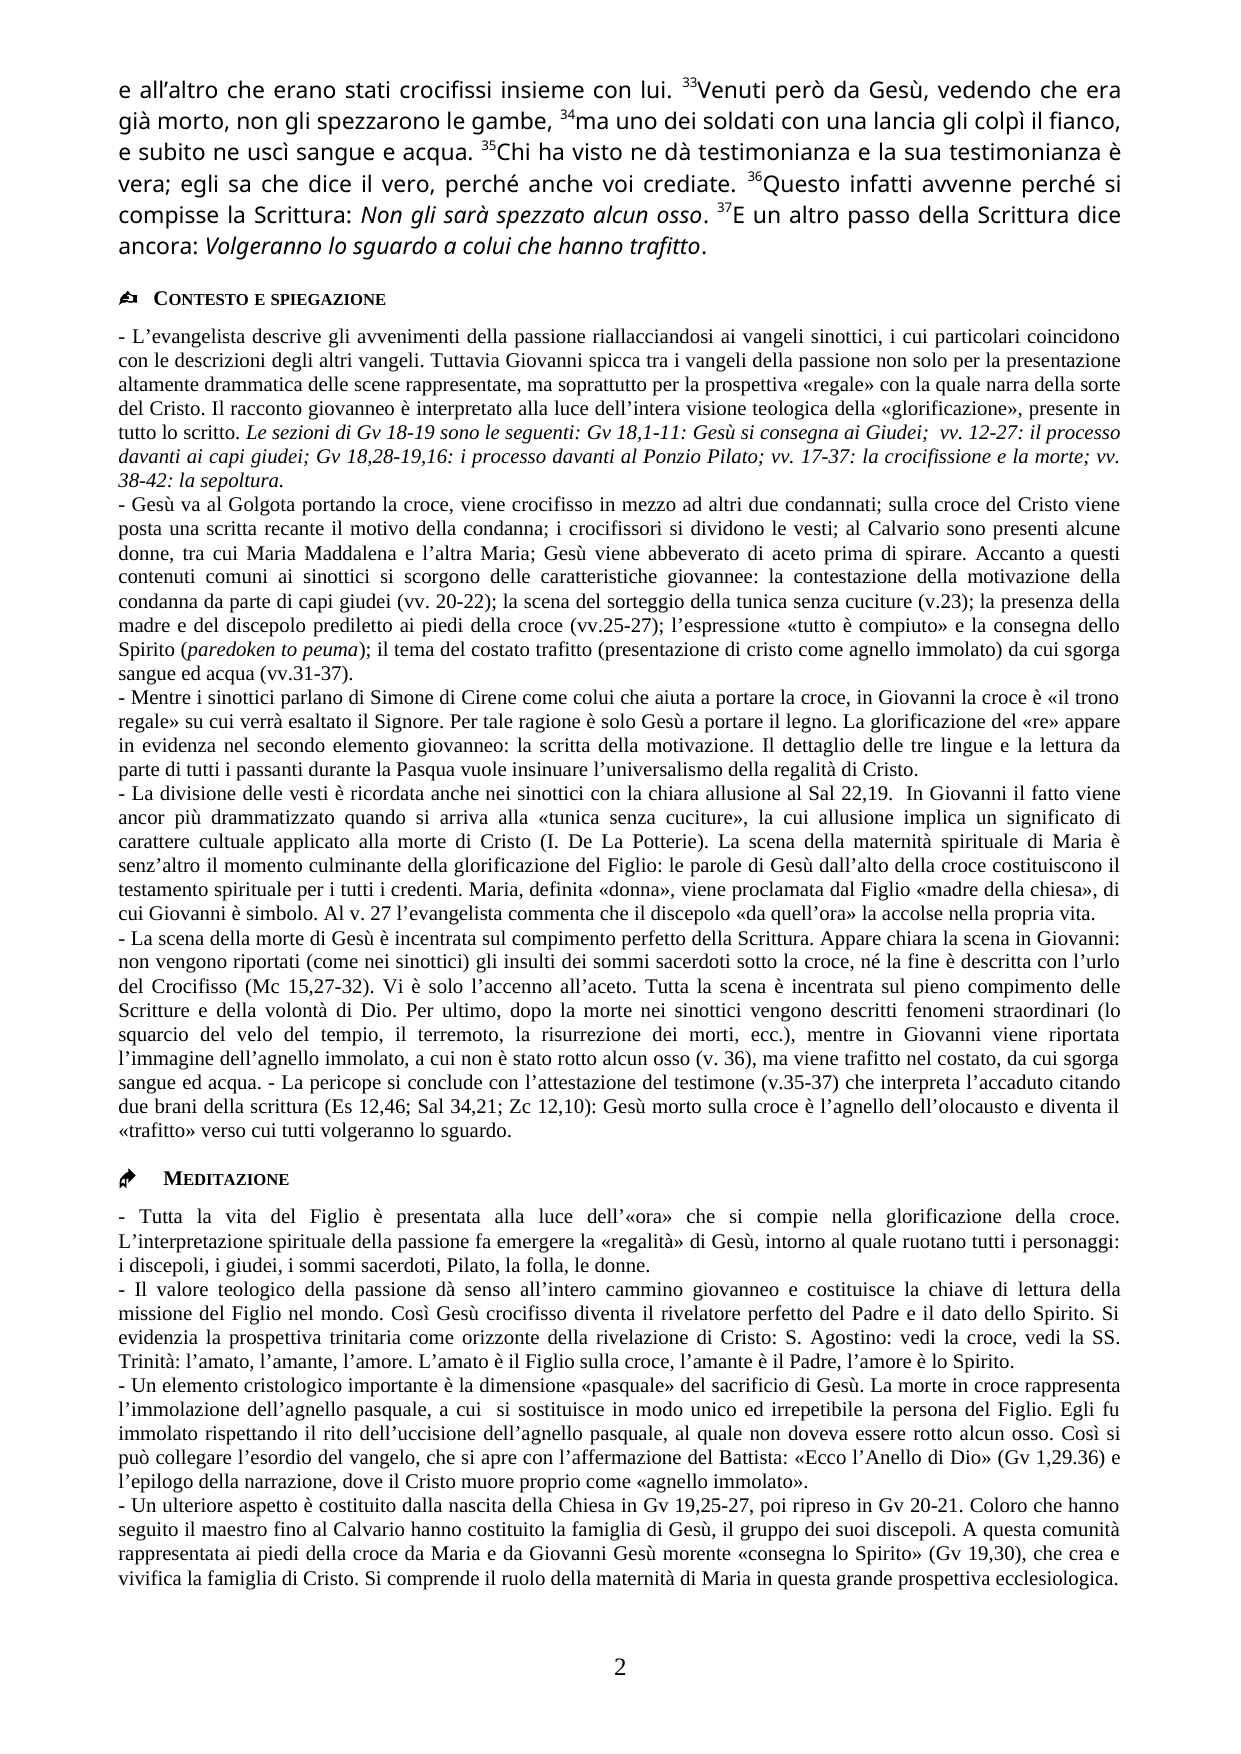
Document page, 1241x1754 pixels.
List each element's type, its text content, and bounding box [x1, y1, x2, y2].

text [118, 74, 1122, 261]
text Contesto e spiegazione [118, 285, 1122, 309]
text - Tutta la vita del Figlio è presentata alla luce dell’«ora» che si compie nella glorificazione della croce. L’interpretazione spirituale della passione fa emergere la «regalità» di Gesù, intorno al quale ruotano tutti i personaggi: i discepoli, i giudei, i sommi sacerdoti, Pilato, la folla, le donne. [118, 1204, 1122, 1277]
text - Mentre i sinottici parlano di Simone di Cirene come colui che aiuta a portare la croce, in Giovanni la croce è «il trono regale» su cui verrà esaltato il Signore. Per tale ragione è solo Gesù a portare il legno. La glorificazione del «re» appare in evidenza nel secondo elemento giovanneo: la scritta della motivazione. Il dettaglio delle tre lingue e la lettura da parte di tutti i passanti durante la Pasqua vuole insinuare l’universalismo della regalità di Cristo. [118, 685, 1122, 781]
text - Gesù va al Golgota portando la croce, viene crocifisso in mezzo ad altri due condannati; sulla croce del Cristo viene posta una scritta recante il motivo della condanna; i crocifissori si dividono le vesti; al Calvario sono presenti alcune donne, tra cui Maria Maddalena e l’altra Maria; Gesù viene abbeverato di aceto prima di spirare. Accanto a questi contenuti comuni ai sinottici si scorgono delle caratteristiche giovannee: la contestazione della motivazione della condanna da parte di capi giudei (vv. 20-22); la scena del sorteggio della tunica senza cuciture (v.23); la presenza della madre e del discepolo prediletto ai piedi della croce (vv.25-27); l’espressione «tutto è compiuto» e la consegna dello Spirito (paredoken to peuma); il tema del costato trafitto (presentazione di cristo come agnello immolato) da cui sgorga sangue ed acqua (vv.31-37). [118, 492, 1122, 685]
text - Il valore teologico della passione dà senso all’intero cammino giovanneo e costituisce la chiave di lettura della missione del Figlio nel mondo. Così Gesù crocifisso diventa il rivelatore perfetto del Padre e il dato dello Spirito. Si evidenzia la prospettiva trinitaria come orizzonte della rivelazione di Cristo: S. Agostino: vedi la croce, vedi la SS. Trinità: l’amato, l’amante, l’amore. L’amato è il Figlio sulla croce, l’amante è il Padre, l’amore è lo Spirito. [118, 1277, 1122, 1373]
text Meditazione [118, 1166, 1122, 1190]
text - La divisione delle vesti è ricordata anche nei sinottici con la chiara allusione al Sal 22,19. In Giovanni il fatto viene ancor più drammatizzato quando si arriva alla «tunica senza cuciture», la cui allusione implica un significato di carattere cultuale applicato alla morte di Cristo (I. De La Potterie). La scena della maternità spirituale di Maria è senz’altro il momento culminante della glorificazione del Figlio: le parole di Gesù dall’alto della croce costituiscono il testamento spirituale per i tutti i credenti. Maria, definita «donna», viene proclamata dal Figlio «madre della chiesa», di cui Giovanni è simbolo. Al v. 27 l’evangelista commenta che il discepolo «da quell’ora» la accolse nella propria vita. [118, 781, 1122, 925]
text - La scena della morte di Gesù è incentrata sul compimento perfetto della Scrittura. Appare chiara la scena in Giovanni: non vengono riportati (come nei sinottici) gli insulti dei sommi sacerdoti sotto la croce, né la fine è descritta con l’urlo del Crocifisso (Mc 15,27-32). Vi è solo l’accenno all’aceto. Tutta la scena è incentrata sul pieno compimento delle Scritture e della volontà di Dio. Per ultimo, dopo la morte nei sinottici vengono descritti fenomeni straordinari (lo squarcio del velo del tempio, il terremoto, la risurrezione dei morti, ecc.), mentre in Giovanni viene riportata l’immagine dell’agnello immolato, a cui non è stato rotto alcun osso (v. 36), ma viene trafitto nel costato, da cui sgorga sangue ed acqua. - La pericope si conclude con l’attestazione del testimone (v.35-37) che interpreta l’accaduto citando due brani della scrittura (Es 12,46; Sal 34,21; Zc 12,10): Gesù morto sulla croce è l’agnello dell’olocausto e diventa il «trafitto» verso cui tutti volgeranno lo sguardo. [118, 925, 1122, 1142]
text - L’evangelista descrive gli avvenimenti della passione riallacciandosi ai vangeli sinottici, i cui particolari coincidono con le descrizioni degli altri vangeli. Tuttavia Giovanni spicca tra i vangeli della passione non solo per la presentazione altamente drammatica delle scene rappresentate, ma soprattutto per la prospettiva «regale» con la quale narra della sorte del Cristo. Il racconto giovanneo è interpretato alla luce dell’intera visione teologica della «glorificazione», presente in tutto lo scritto. Le sezioni di Gv 18-19 sono le seguenti: Gv 18,1-11: Gesù si consegna ai Giudei; vv. 12-27: il processo davanti ai capi giudei; Gv 18,28-19,16: i processo davanti al Ponzio Pilato; vv. 17-37: la crocifissione e la morte; vv. 38-42: la sepoltura. [118, 324, 1122, 492]
text - Un elemento cristologico importante è la dimensione «pasquale» del sacrificio di Gesù. La morte in croce rappresenta l’immolazione dell’agnello pasquale, a cui si sostituisce in modo unico ed irrepetibile la persona del Figlio. Egli fu immolato rispettando il rito dell’uccisione dell’agnello pasquale, al quale non doveva essere rotto alcun osso. Così si può collegare l’esordio del vangelo, che si apre con l’affermazione del Battista: «Ecco l’Anello di Dio» (Gv 1,29.36) e l’epilogo della narrazione, dove il Cristo muore proprio come «agnello immolato». [118, 1373, 1122, 1493]
text - Un ulteriore aspetto è costituito dalla nascita della Chiesa in Gv 19,25-27, poi ripreso in Gv 20-21. Coloro che hanno seguito il maestro fino al Calvario hanno costituito la famiglia di Gesù, il gruppo dei suoi discepoli. A questa comunità rappresentata ai piedi della croce da Maria e da Giovanni Gesù morente «consegna lo Spirito» (Gv 19,30), che crea e vivifica la famiglia di Cristo. Si comprende il ruolo della maternità di Maria in questa grande prospettiva ecclesiologica. [118, 1493, 1122, 1589]
